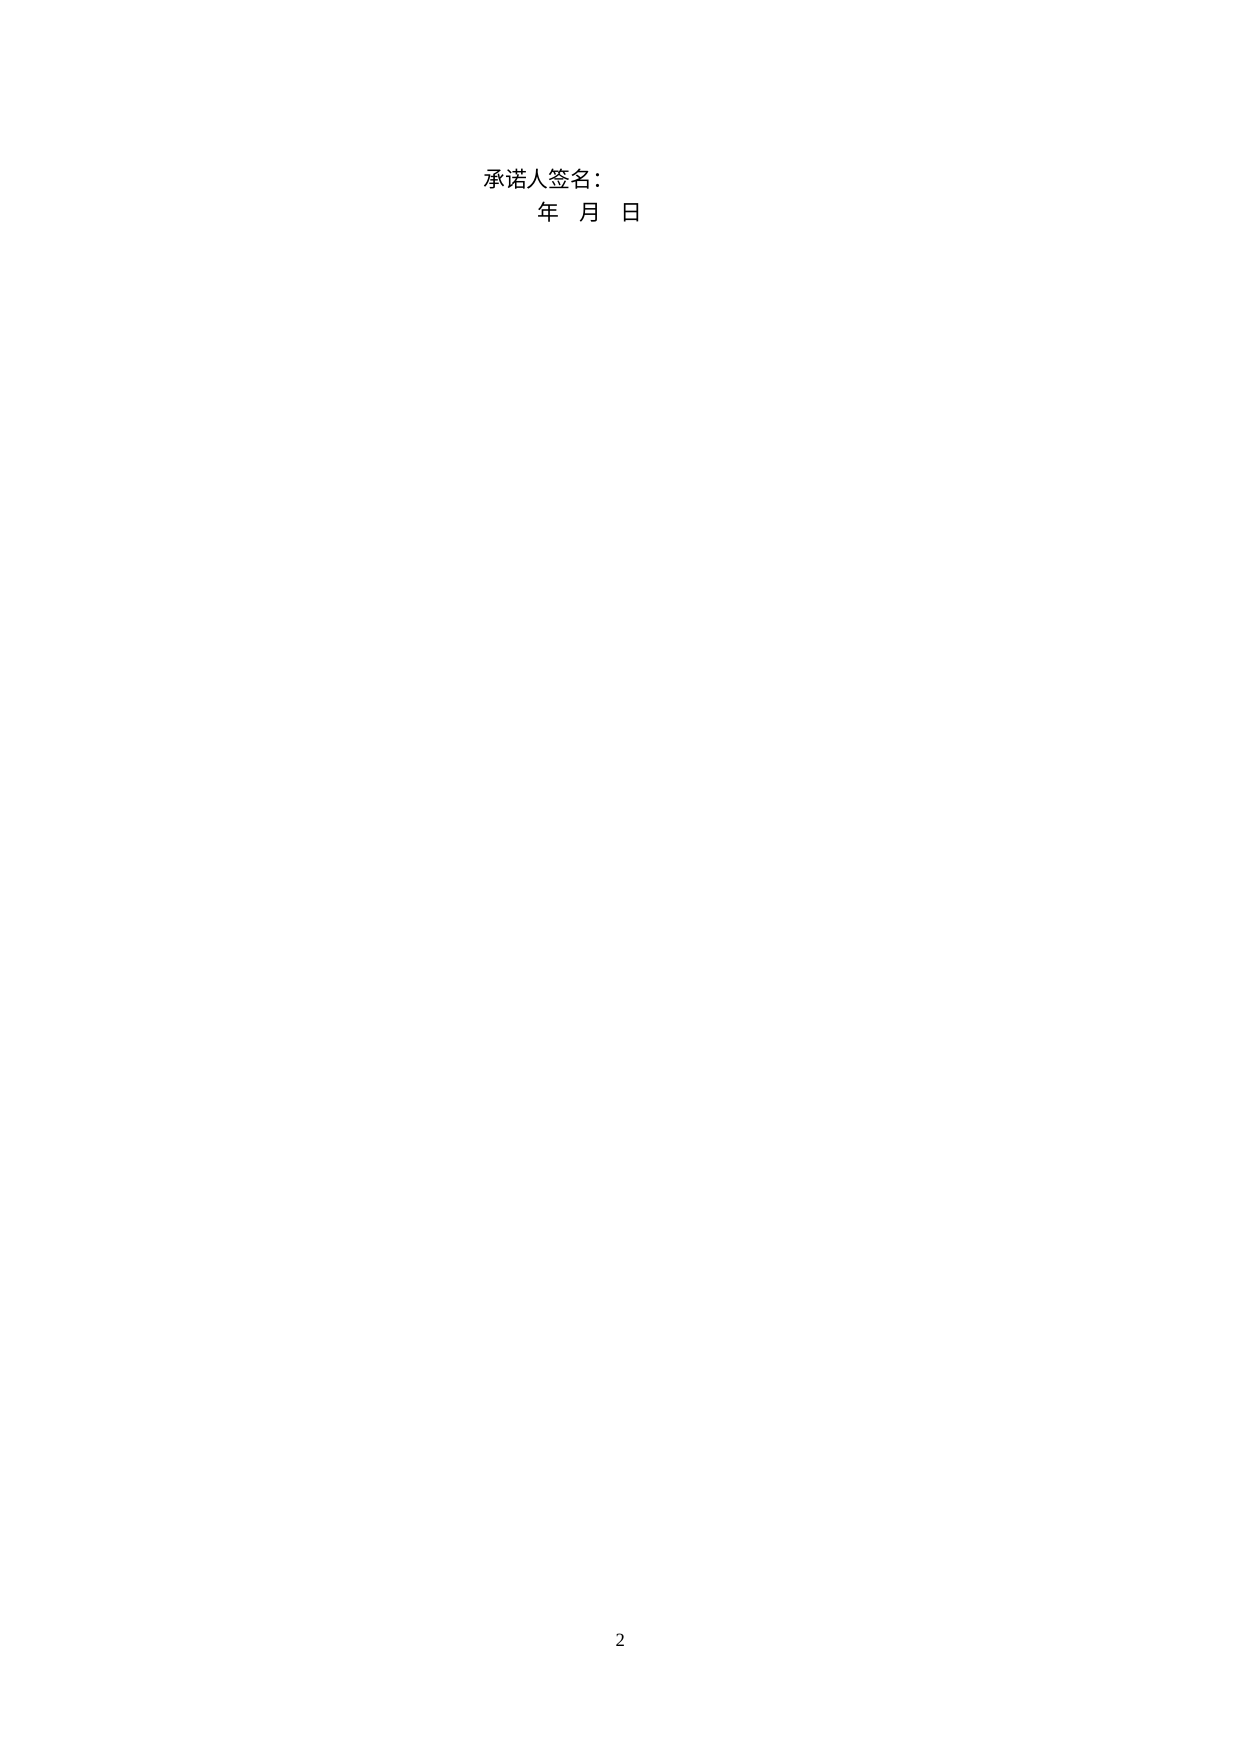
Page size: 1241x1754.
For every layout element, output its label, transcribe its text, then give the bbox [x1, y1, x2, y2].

text 年 月 日 [187, 194, 1053, 227]
text 承诺人签名： [187, 162, 1053, 194]
